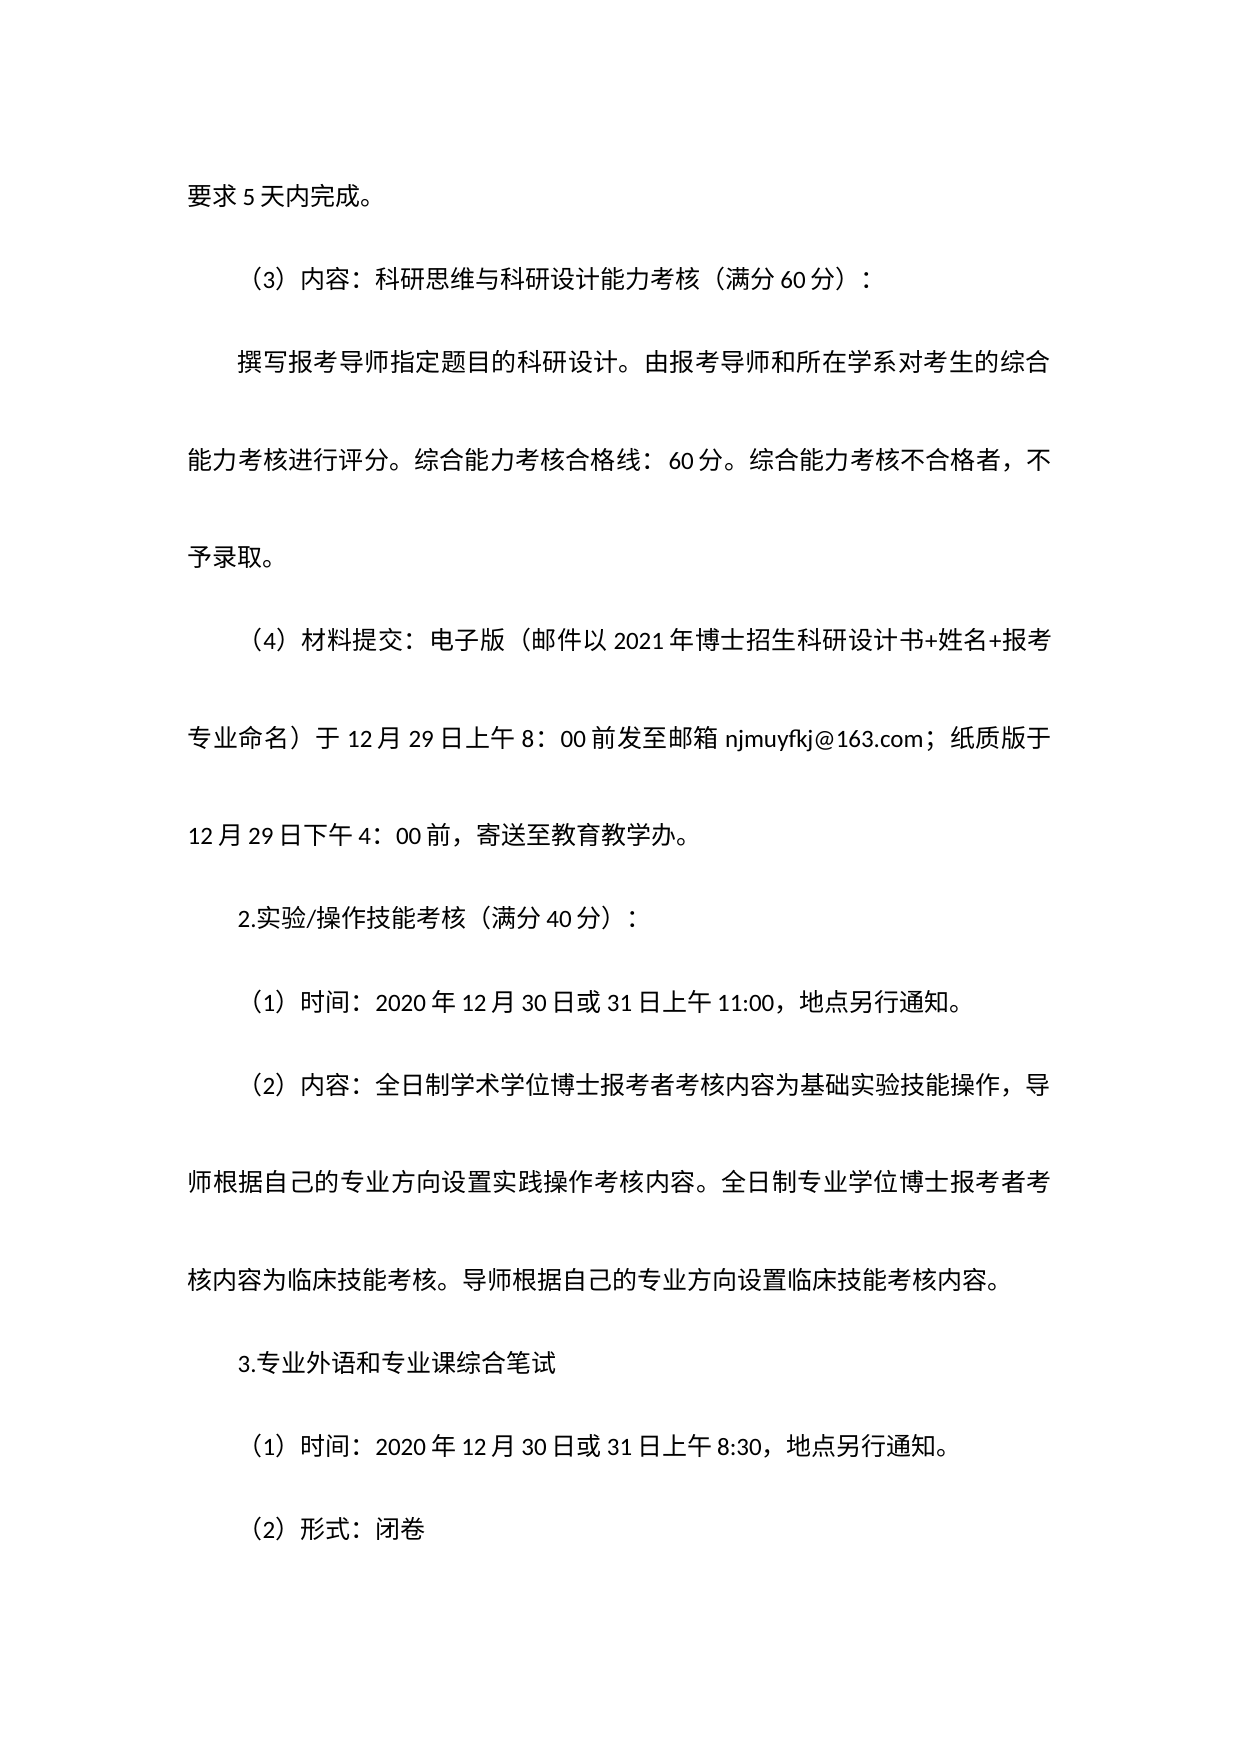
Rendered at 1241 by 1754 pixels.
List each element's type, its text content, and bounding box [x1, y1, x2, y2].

text 2.实验/操作技能考核（满分40分）： [187, 884, 1053, 949]
text （2）形式：闭卷 [187, 1495, 1053, 1560]
text （3）内容：科研思维与科研设计能力考核（满分60分）： [187, 245, 1053, 310]
text （1）时间：2020年12月30日或31日上午8:30，地点另行通知。 [187, 1412, 1053, 1477]
text 3.专业外语和专业课综合笔试 [187, 1329, 1053, 1394]
text （2）内容：全日制学术学位博士报考者考核内容为基础实验技能操作，导师根据自己的专业方向设置实践操作考核内容。全日制专业学位博士报考者考核内容为临床技能考核。导师根据自己的专业方向设置临床技能考核内容。 [187, 1051, 1053, 1311]
text （4）材料提交：电子版（邮件以2021年博士招生科研设计书+姓名+报考专业命名）于12月29日上午8：00前发至邮箱njmuyfkj@163.com；纸质版于12月29日下午4：00前，寄送至教育教学办。 [187, 606, 1053, 866]
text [187, 162, 1053, 227]
text 撰写报考导师指定题目的科研设计。由报考导师和所在学系对考生的综合能力考核进行评分。综合能力考核合格线：60分。综合能力考核不合格者，不予录取。 [187, 328, 1053, 588]
text （1）时间：2020年12月30日或31日上午11:00，地点另行通知。 [187, 968, 1053, 1033]
